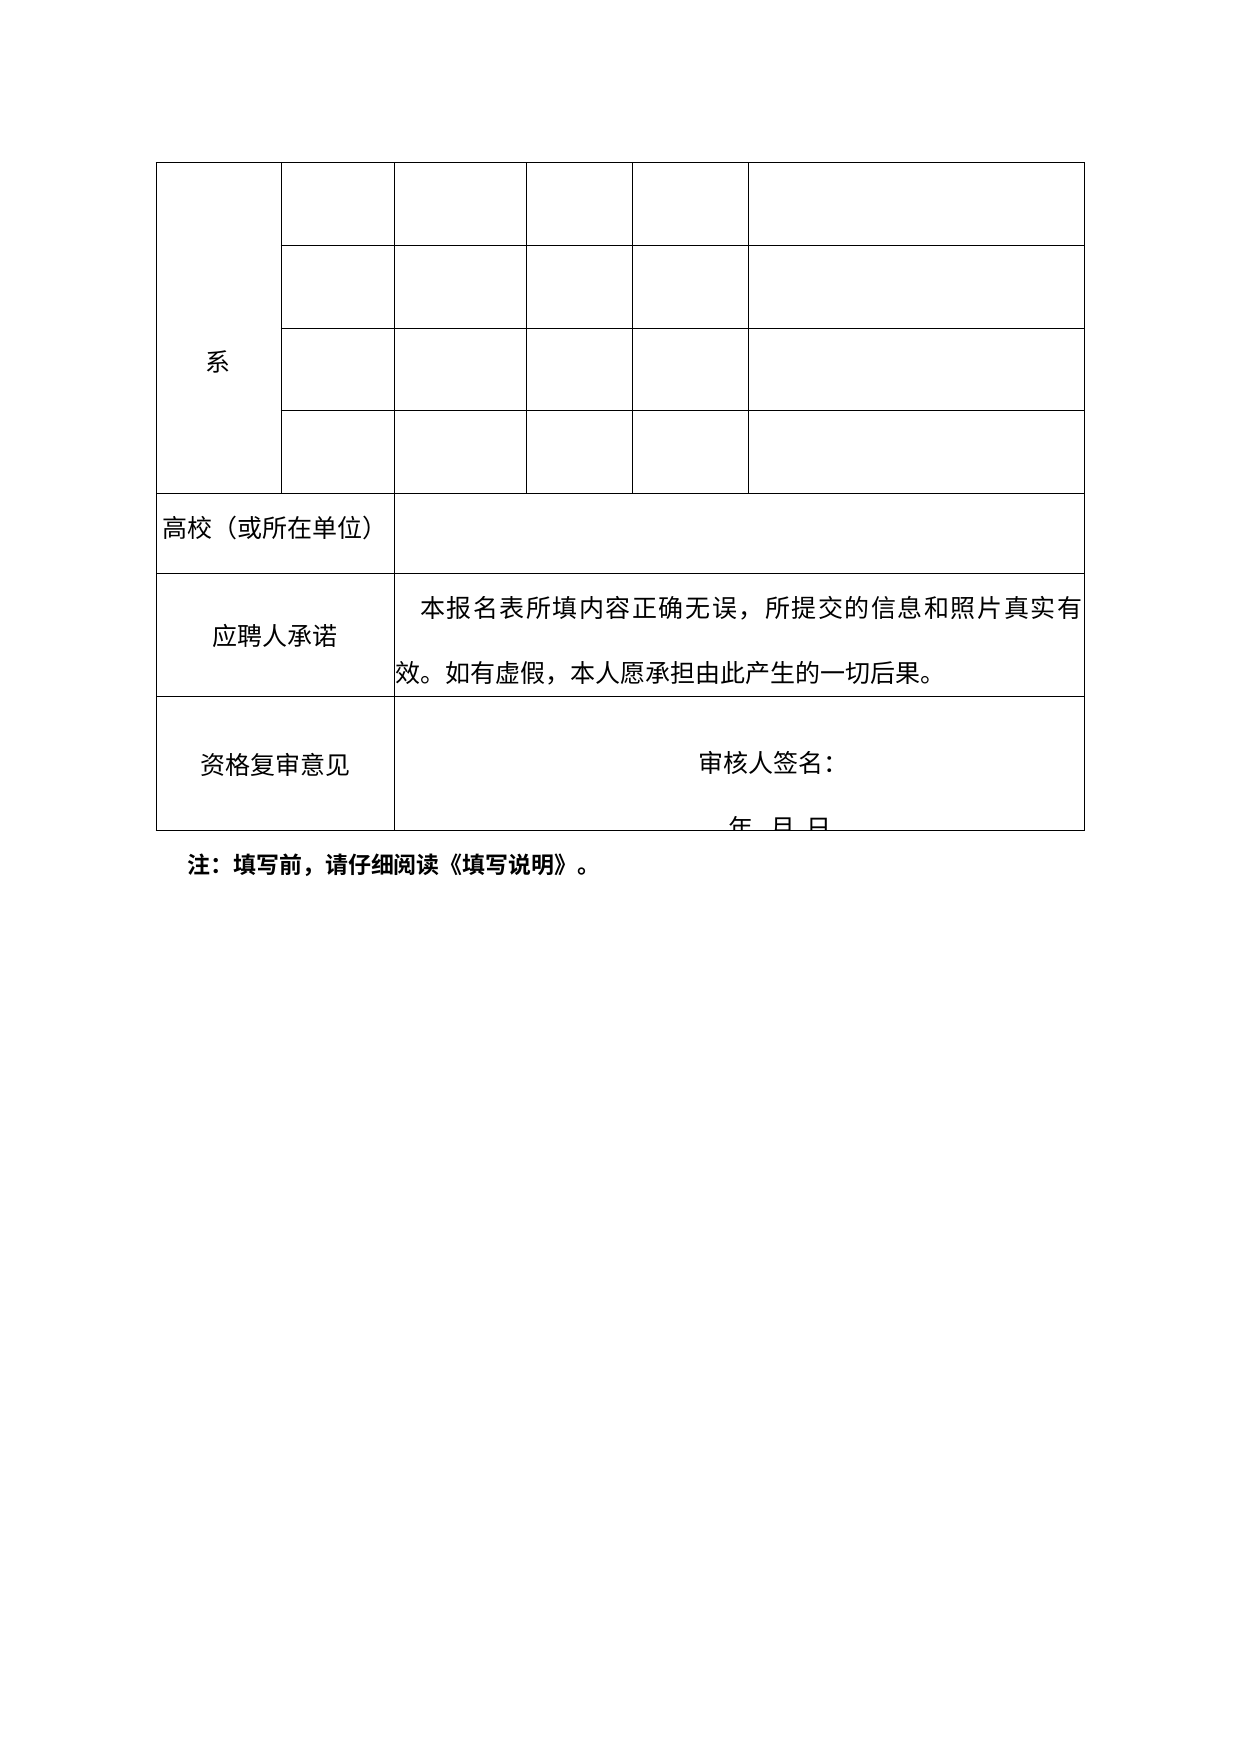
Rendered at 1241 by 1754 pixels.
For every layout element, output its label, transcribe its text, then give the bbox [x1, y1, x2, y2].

table_cell 高校（或所在单位）详细通讯地址 [157, 494, 394, 573]
table_cell [282, 411, 394, 493]
table_cell 本报名表所填内容正确无误，所提交的信息和照片真实有效。如有虚假，本人愿承担由此产生的一切后果。 应聘人签名： [395, 574, 1084, 696]
table_cell [395, 329, 526, 410]
table_cell [527, 329, 632, 410]
table_cell [749, 163, 1084, 245]
table_cell [749, 411, 1084, 493]
table_cell [527, 246, 632, 327]
table_cell [282, 329, 394, 410]
table_cell [633, 163, 748, 245]
table_cell [749, 329, 1084, 410]
table_cell [395, 163, 526, 245]
table_cell [282, 163, 394, 245]
table_cell [282, 246, 394, 327]
table_cell [633, 246, 748, 327]
table_cell 资格复审意见 [157, 697, 394, 830]
table_cell 审核人签名： 年 月 日 [395, 697, 1084, 830]
table_cell 应聘人承诺 [157, 574, 394, 696]
table_cell [633, 329, 748, 410]
table_cell [527, 411, 632, 493]
table_cell [749, 246, 1084, 327]
text 注：填写前，请仔细阅读《填写说明》。 [187, 831, 1053, 896]
table_cell [633, 411, 748, 493]
table_cell [395, 246, 526, 327]
table_cell [395, 494, 1084, 573]
table_cell [395, 411, 526, 493]
table_cell [527, 163, 632, 245]
